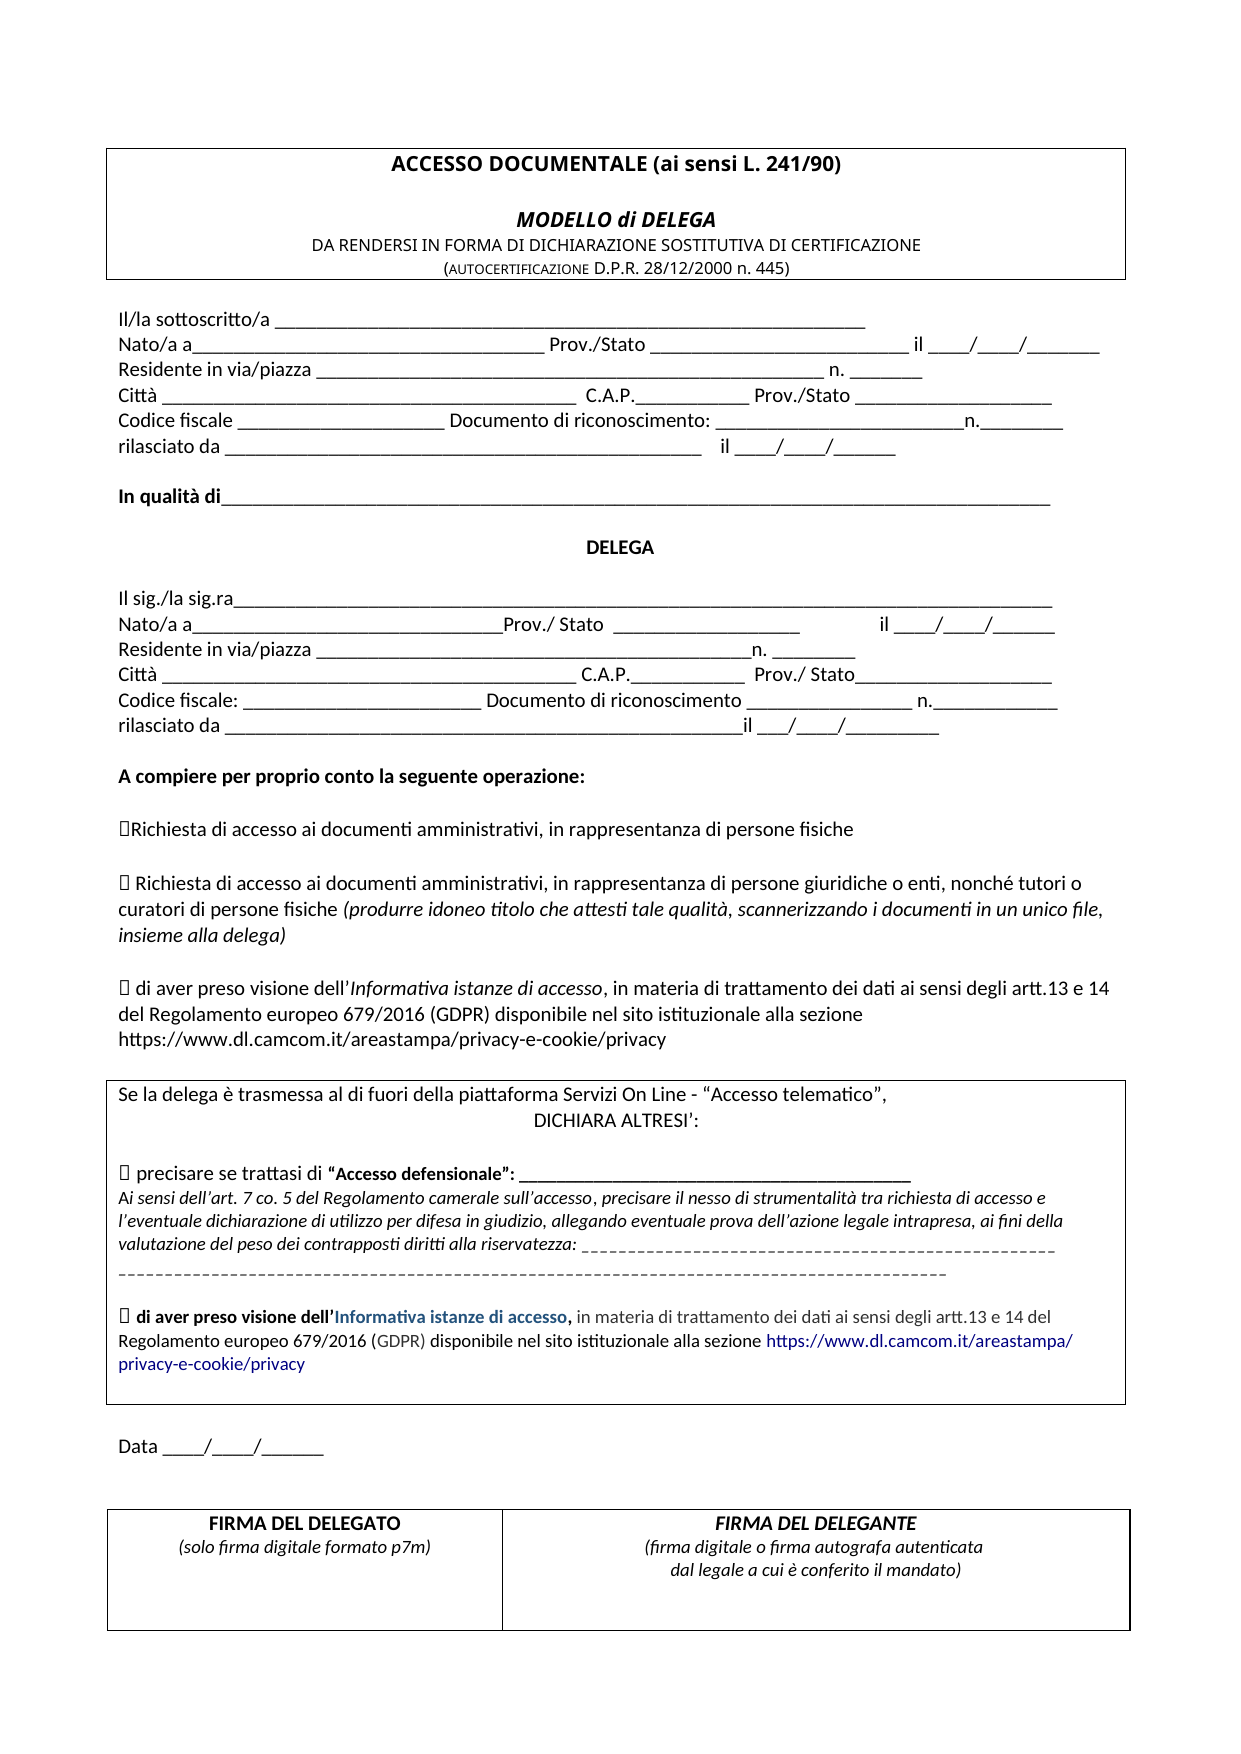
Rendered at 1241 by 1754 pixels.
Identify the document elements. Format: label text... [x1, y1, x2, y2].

text Città ________________________________________ C.A.P.___________ Prov./Stato ___________________ [118, 382, 1122, 407]
text Il sig./la sig.ra_______________________________________________________________________________ [118, 585, 1122, 611]
text In qualità di________________________________________________________________________________ [118, 484, 1122, 509]
text DELEGA [118, 534, 1122, 560]
table_header FIRMA DEL DELEGATO (solo firma digitale formato p7m) [108, 1510, 502, 1630]
text Data ____/____/______ [118, 1433, 1122, 1458]
text Codice fiscale: _______________________ Documento di riconoscimento ________________ n.____________ rilasciato da __________________________________________________il ___/____/_________ [118, 687, 1122, 738]
text Nato/a a__________________________________ Prov./Stato _________________________ il ____/____/_______ [118, 331, 1122, 357]
text Residente in via/piazza _________________________________________________ n. _______ [118, 357, 1122, 382]
text Richiesta di accesso ai documenti amministrativi, in rappresentanza di persone fisiche [118, 814, 1122, 843]
text Il/la sottoscritto/a _________________________________________________________ [118, 306, 1122, 331]
text Codice fiscale ____________________ Documento di riconoscimento: ________________________n.________ rilasciato da ______________________________________________ il ____/____/______ [118, 407, 1122, 458]
text  Richiesta di accesso ai documenti amministrativi, in rappresentanza di persone giuridiche o enti, nonché tutori o curatori di persone fisiche (produrre idoneo titolo che attesti tale qualità, scannerizzando i documenti in un unico file, insieme alla delega) [118, 868, 1122, 947]
text A compiere per proprio conto la seguente operazione: [118, 763, 1122, 789]
text Città ________________________________________ C.A.P.___________ Prov./ Stato___________________ [118, 662, 1122, 687]
table_header Se la delega è trasmessa al di fuori della piattaforma Servizi On Line - “Accesso telematico”, DICHIARA ALTRESI’:  precisare se trattasi di “Accesso defensionale”: __________________________________________ Ai sensi dell’art. 7 co. 5 del Regolamento camerale sull’accesso, precisare il nesso di strumentalità tra richiesta di accesso e l’eventuale dichiarazione di utilizzo per difesa in giudizio, allegando eventuale prova dell’azione legale intrapresa, ai fini della valutazione del peso dei contrapposti diritti alla riservatezza: ___________________________________________________ _________________________________________________________________________________________  di aver preso visione dell’Informativa istanze di accesso, in materia di trattamento dei dati ai sensi degli artt.13 e 14 del Regolamento europeo 679/2016 (GDPR) disponibile nel sito istituzionale alla sezione https://www.dl.camcom.it/areastampa/ privacy-e-cookie/privacy [107, 1081, 1125, 1403]
table_header FIRMA DEL DELEGANTE (firma digitale o firma autografa autenticata dal legale a cui è conferito il mandato) [503, 1510, 1129, 1630]
table_header ACCESSO DOCUMENTALE (ai sensi L. 241/90) MODELLO di DELEGA DA RENDERSI IN FORMA DI DICHIARAZIONE SOSTITUTIVA DI CERTIFICAZIONE (autocertificazione D.P.R. 28/12/2000 n. 445) [107, 149, 1125, 279]
text Nato/a a______________________________Prov./ Stato __________________ il ____/____/______ [118, 611, 1122, 636]
text Residente in via/piazza __________________________________________n. ________ [118, 636, 1122, 662]
text  di aver preso visione dell’Informativa istanze di accesso, in materia di trattamento dei dati ai sensi degli artt.13 e 14 del Regolamento europeo 679/2016 (GDPR) disponibile nel sito istituzionale alla sezione https://www.dl.camcom.it/areastampa/privacy-e-cookie/privacy [118, 973, 1122, 1052]
